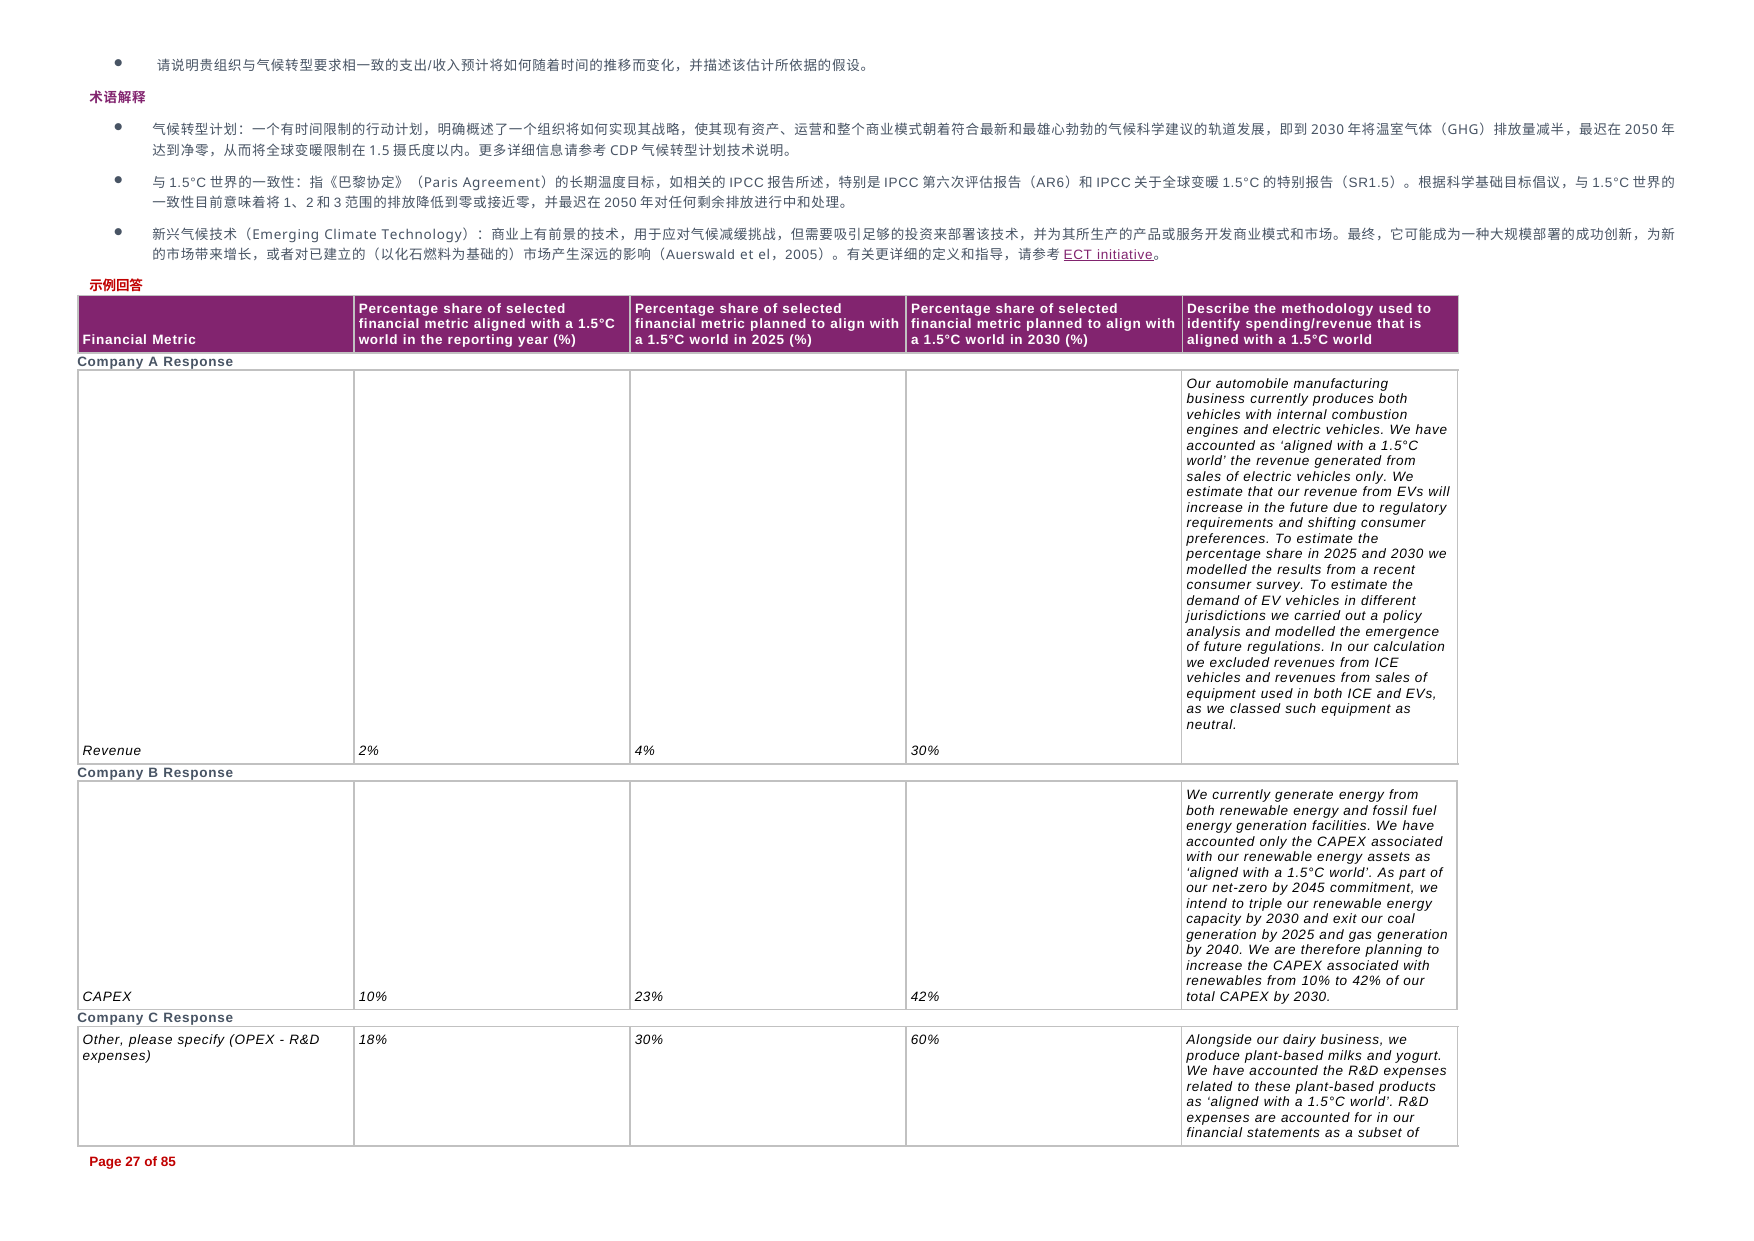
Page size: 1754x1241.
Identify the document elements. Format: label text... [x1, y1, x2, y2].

table_header We currently generate energy from both renewable energy and fossil fuel energy generation facilities. We have accounted only the CAPEX associated with our renewable energy assets as ‘aligned with a 1.5°C world’. As part of our net-zero by 2045 commitment, we intend to triple our renewable energy capacity by 2030 and exit our coal generation by 2025 and gas generation by 2040. We are therefore planning to increase the CAPEX associated with renewables from 10% to 42% of our total CAPEX by 2030. [1182, 782, 1456, 1009]
table_header Describe the methodology used to identify spending/revenue that is aligned with a 1.5°C world [1183, 296, 1458, 352]
list 新兴气候技术（Emerging Climate Technology）：商业上有前景的技术，用于应对气候减缓挑战，但需要吸引足够的投资来部署该技术，并为其所生产的产品或服务开发商业模式和市场。最终，它可能成为一种大规模部署的成功创新，为新的市场带来增长，或者对已建立的（以化石燃料为基础的）市场产生深远的影响（Auerswald et el，2005）。有关更详细的定义和指导，请参考ECT initiative。 [114, 224, 1677, 263]
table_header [1182, 1027, 1457, 1145]
table_header Percentage share of selected financial metric aligned with a 1.5°C world in the reporting year (%) [355, 296, 629, 352]
table_header 42% [907, 782, 1181, 1009]
text Company A Response [77, 353, 1677, 369]
table_header 4% [631, 371, 905, 763]
text Company C Response [77, 1010, 1677, 1026]
table_header 18% [355, 1027, 629, 1145]
table_header Our automobile manufacturing business currently produces both vehicles with internal combustion engines and electric vehicles. We have accounted as ‘aligned with a 1.5°C world’ the revenue generated from sales of electric vehicles only. We estimate that our revenue from EVs will increase in the future due to regulatory requirements and shifting consumer preferences. To estimate the percentage share in 2025 and 2030 we modelled the results from a recent consumer survey. To estimate the demand of EV vehicles in different jurisdictions we carried out a policy analysis and modelled the emergence of future regulations. In our calculation we excluded revenues from ICE vehicles and revenues from sales of equipment used in both ICE and EVs, as we classed such equipment as neutral. [1182, 371, 1457, 763]
table_header Revenue [79, 371, 353, 763]
table_header 30% [907, 371, 1181, 763]
table_header Percentage share of selected financial metric planned to align with a 1.5°C world in 2025 (%) [631, 296, 905, 352]
table_header Financial Metric [79, 296, 353, 352]
subtitle 示例回答 [89, 276, 1677, 294]
table_header Percentage share of selected financial metric planned to align with a 1.5°C world in 2030 (%) [907, 296, 1182, 352]
table_header 10% [355, 782, 629, 1009]
list 请说明贵组织与气候转型要求相一致的支出/收入预计将如何随着时间的推移而变化，并描述该估计所依据的假设。 [114, 54, 1677, 74]
text Company B Response [77, 765, 1677, 780]
table_header 60% [907, 1027, 1181, 1145]
table_header 30% [631, 1027, 905, 1145]
list 与1.5°C世界的一致性：指《巴黎协定》（Paris Agreement）的长期温度目标，如相关的IPCC报告所述，特别是IPCC第六次评估报告（AR6）和IPCC关于全球变暖1.5°C的特别报告（SR1.5）。根据科学基础目标倡议，与1.5°C世界的一致性目前意味着将1、2和3范围的排放降低到零或接近零，并最迟在2050年对任何剩余排放进行中和处理。 [114, 171, 1677, 211]
table_header 2% [355, 371, 629, 763]
list 气候转型计划：一个有时间限制的行动计划，明确概述了一个组织将如何实现其战略，使其现有资产、运营和整个商业模式朝着符合最新和最雄心勃勃的气候科学建议的轨道发展，即到2030年将温室气体（GHG）排放量减半，最迟在2050年达到净零，从而将全球变暖限制在1.5摄氏度以内。更多详细信息请参考CDP气候转型计划技术说明。 [114, 119, 1677, 159]
table_header CAPEX [79, 782, 353, 1009]
subtitle 术语解释 [89, 87, 1677, 106]
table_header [79, 1027, 353, 1145]
table_header 23% [631, 782, 905, 1009]
